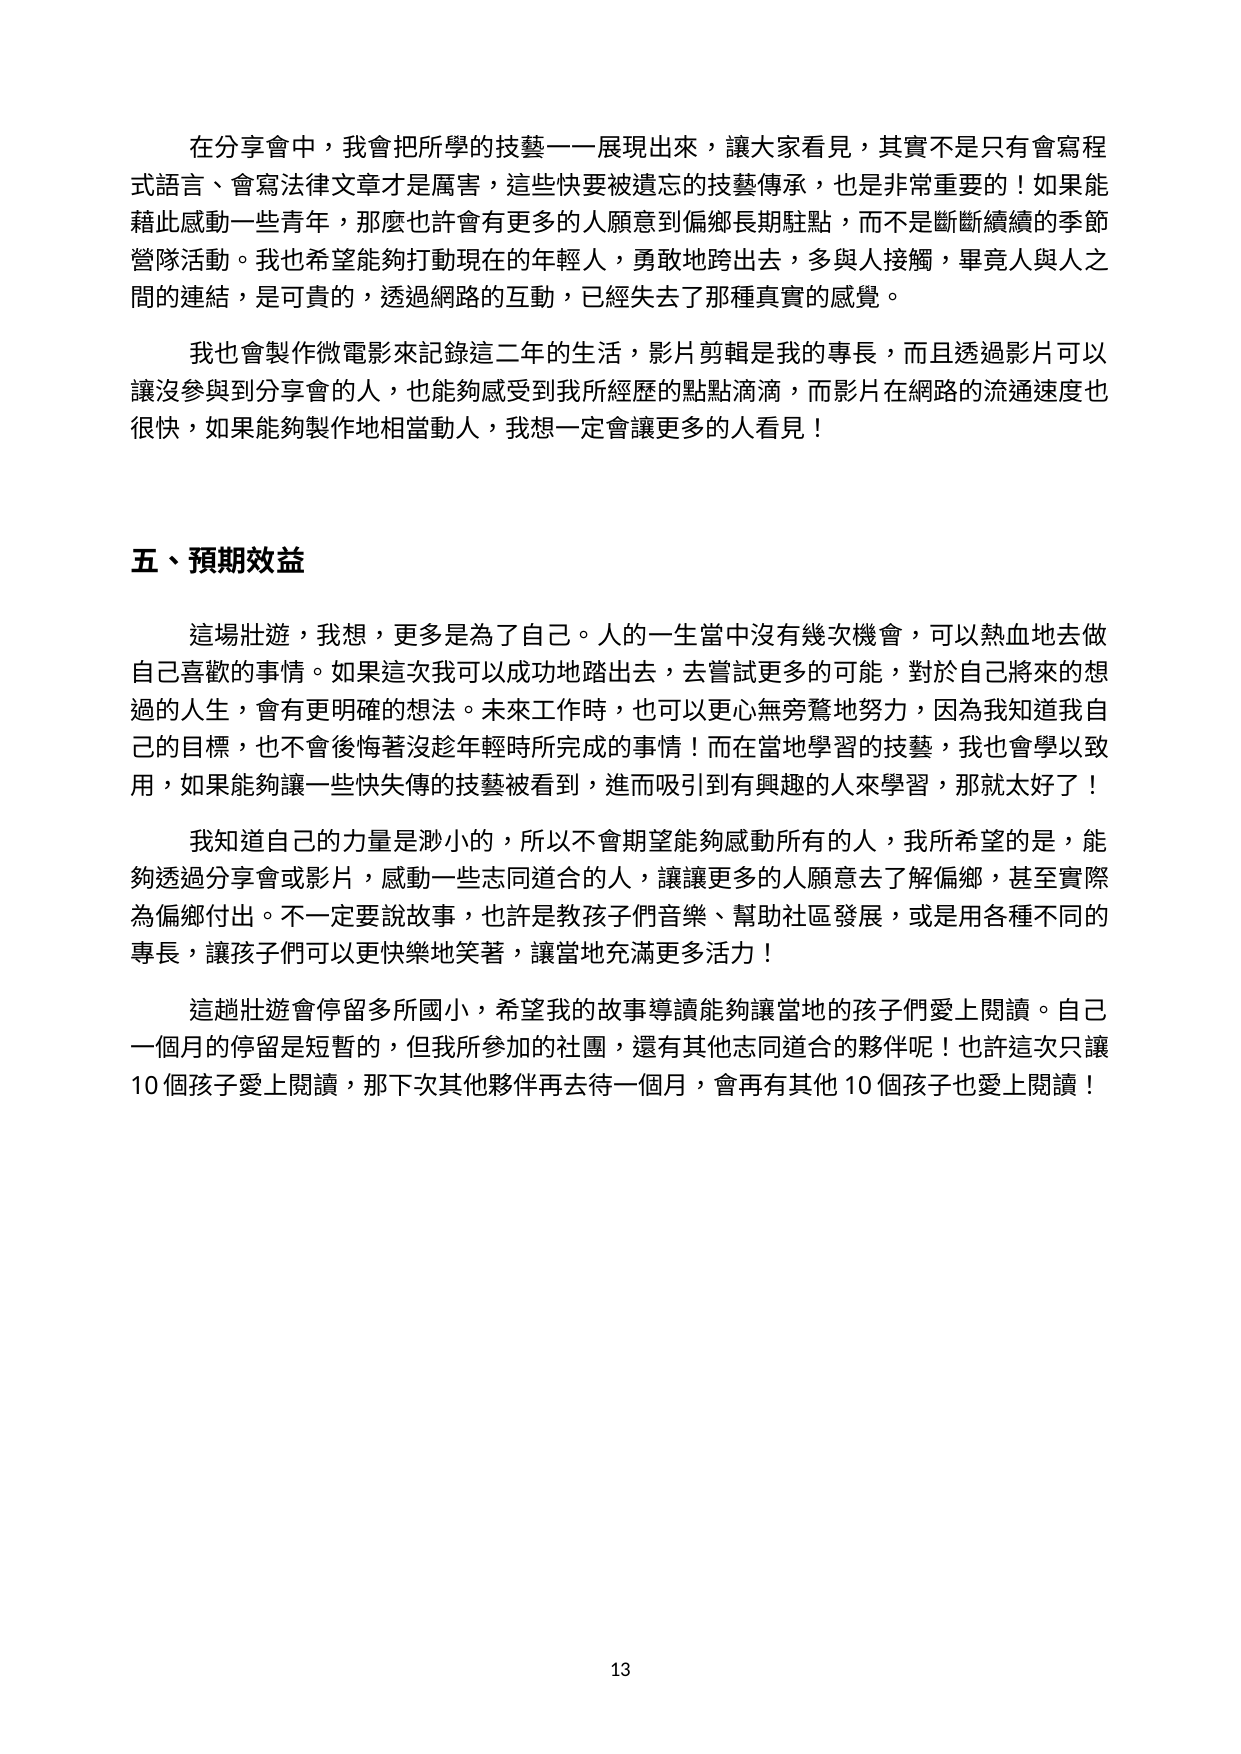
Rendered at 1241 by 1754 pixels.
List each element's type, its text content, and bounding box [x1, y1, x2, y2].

text 這趟壯遊會停留多所國小，希望我的故事導讀能夠讓當地的孩子們愛上閱讀。自己一個月的停留是短暫的，但我所參加的社團，還有其他志同道合的夥伴呢！也許這次只讓10個孩子愛上閱讀，那下次其他夥伴再去待一個月，會再有其他10個孩子也愛上閱讀！ [130, 989, 1110, 1102]
text 五、預期效益 [130, 521, 1110, 596]
text 我知道自己的力量是渺小的，所以不會期望能夠感動所有的人，我所希望的是，能夠透過分享會或影片，感動一些志同道合的人，讓讓更多的人願意去了解偏鄉，甚至實際為偏鄉付出。不一定要說故事，也許是教孩子們音樂、幫助社區發展，或是用各種不同的專長，讓孩子們可以更快樂地笑著，讓當地充滿更多活力！ [130, 821, 1110, 971]
text 我也會製作微電影來記錄這二年的生活，影片剪輯是我的專長，而且透過影片可以讓沒參與到分享會的人，也能夠感受到我所經歷的點點滴滴，而影片在網路的流通速度也很快，如果能夠製作地相當動人，我想一定會讓更多的人看見！ [130, 333, 1110, 446]
text 在分享會中，我會把所學的技藝一一展現出來，讓大家看見，其實不是只有會寫程式語言、會寫法律文章才是厲害，這些快要被遺忘的技藝傳承，也是非常重要的！如果能藉此感動一些青年，那麼也許會有更多的人願意到偏鄉長期駐點，而不是斷斷續續的季節營隊活動。我也希望能夠打動現在的年輕人，勇敢地跨出去，多與人接觸，畢竟人與人之間的連結，是可貴的，透過網路的互動，已經失去了那種真實的感覺。 [130, 127, 1110, 314]
text 這場壯遊，我想，更多是為了自己。人的一生當中沒有幾次機會，可以熱血地去做自己喜歡的事情。如果這次我可以成功地踏出去，去嘗試更多的可能，對於自己將來的想過的人生，會有更明確的想法。未來工作時，也可以更心無旁鶩地努力，因為我知道我自己的目標，也不會後悔著沒趁年輕時所完成的事情！而在當地學習的技藝，我也會學以致用，如果能夠讓一些快失傳的技藝被看到，進而吸引到有興趣的人來學習，那就太好了！ [130, 614, 1110, 802]
